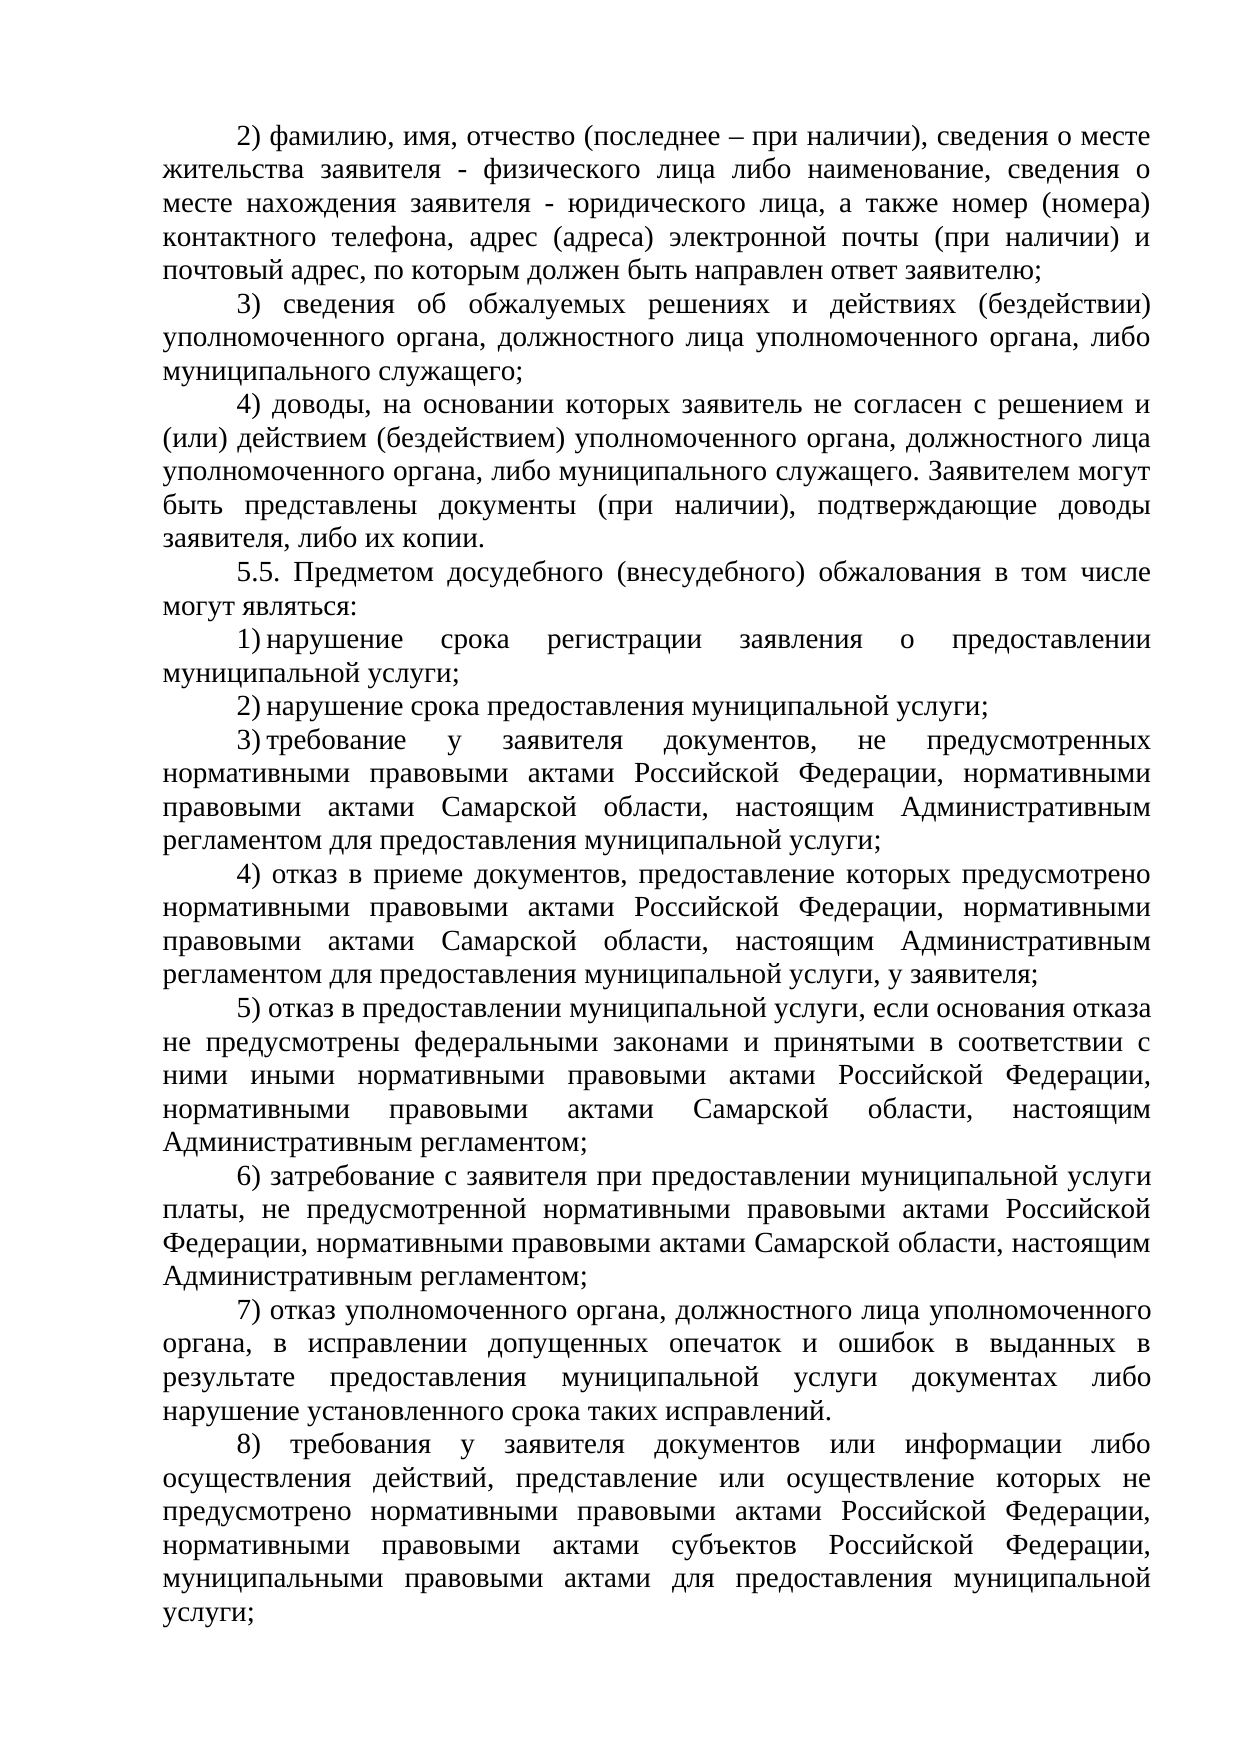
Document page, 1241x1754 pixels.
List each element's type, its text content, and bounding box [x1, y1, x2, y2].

text 3) сведения об обжалуемых решениях и действиях (бездействии) уполномоченного органа, должностного лица уполномоченного органа, либо муниципального служащего; [162, 286, 1152, 386]
list нарушение срока предоставления муниципальной услуги; [162, 688, 1152, 722]
text 4) доводы, на основании которых заявитель не согласен с решением и (или) действием (бездействием) уполномоченного органа, должностного лица уполномоченного органа, либо муниципального служащего. Заявителем могут быть представлены документы (при наличии), подтверждающие доводы заявителя, либо их копии. [162, 386, 1152, 554]
text 2) фамилию, имя, отчество (последнее – при наличии), сведения о месте жительства заявителя - физического лица либо наименование, сведения о месте нахождения заявителя - юридического лица, а также номер (номера) контактного телефона, адрес (адреса) электронной почты (при наличии) и почтовый адрес, по которым должен быть направлен ответ заявителю; [162, 118, 1152, 286]
text 5.5. Предметом досудебного (внесудебного) обжалования в том числе могут являться: [162, 554, 1152, 621]
text 8) требования у заявителя документов или информации либо осуществления действий, представление или осуществление которых не предусмотрено нормативными правовыми актами Российской Федерации, нормативными правовыми актами субъектов Российской Федерации, муниципальными правовыми актами для предоставления муниципальной услуги; [162, 1426, 1152, 1627]
text 6) затребование с заявителя при предоставлении муниципальной услуги платы, не предусмотренной нормативными правовыми актами Российской Федерации, нормативными правовыми актами Самарской области, настоящим Административным регламентом; [162, 1158, 1152, 1292]
text 5) отказ в предоставлении муниципальной услуги, если основания отказа не предусмотрены федеральными законами и принятыми в соответствии с ними иными нормативными правовыми актами Российской Федерации, нормативными правовыми актами Самарской области, настоящим Административным регламентом; [162, 990, 1152, 1158]
text 4) отказ в приеме документов, предоставление которых предусмотрено нормативными правовыми актами Российской Федерации, нормативными правовыми актами Самарской области, настоящим Административным регламентом для предоставления муниципальной услуги, у заявителя; [162, 856, 1152, 990]
list нарушение срока регистрации заявления о предоставлении муниципальной услуги; [162, 621, 1152, 688]
text 7) отказ уполномоченного органа, должностного лица уполномоченного органа, в исправлении допущенных опечаток и ошибок в выданных в результате предоставления муниципальной услуги документах либо нарушение установленного срока таких исправлений. [162, 1292, 1152, 1426]
list требование у заявителя документов, не предусмотренных нормативными правовыми актами Российской Федерации, нормативными правовыми актами Самарской области, настоящим Административным регламентом для предоставления муниципальной услуги; [162, 722, 1152, 856]
